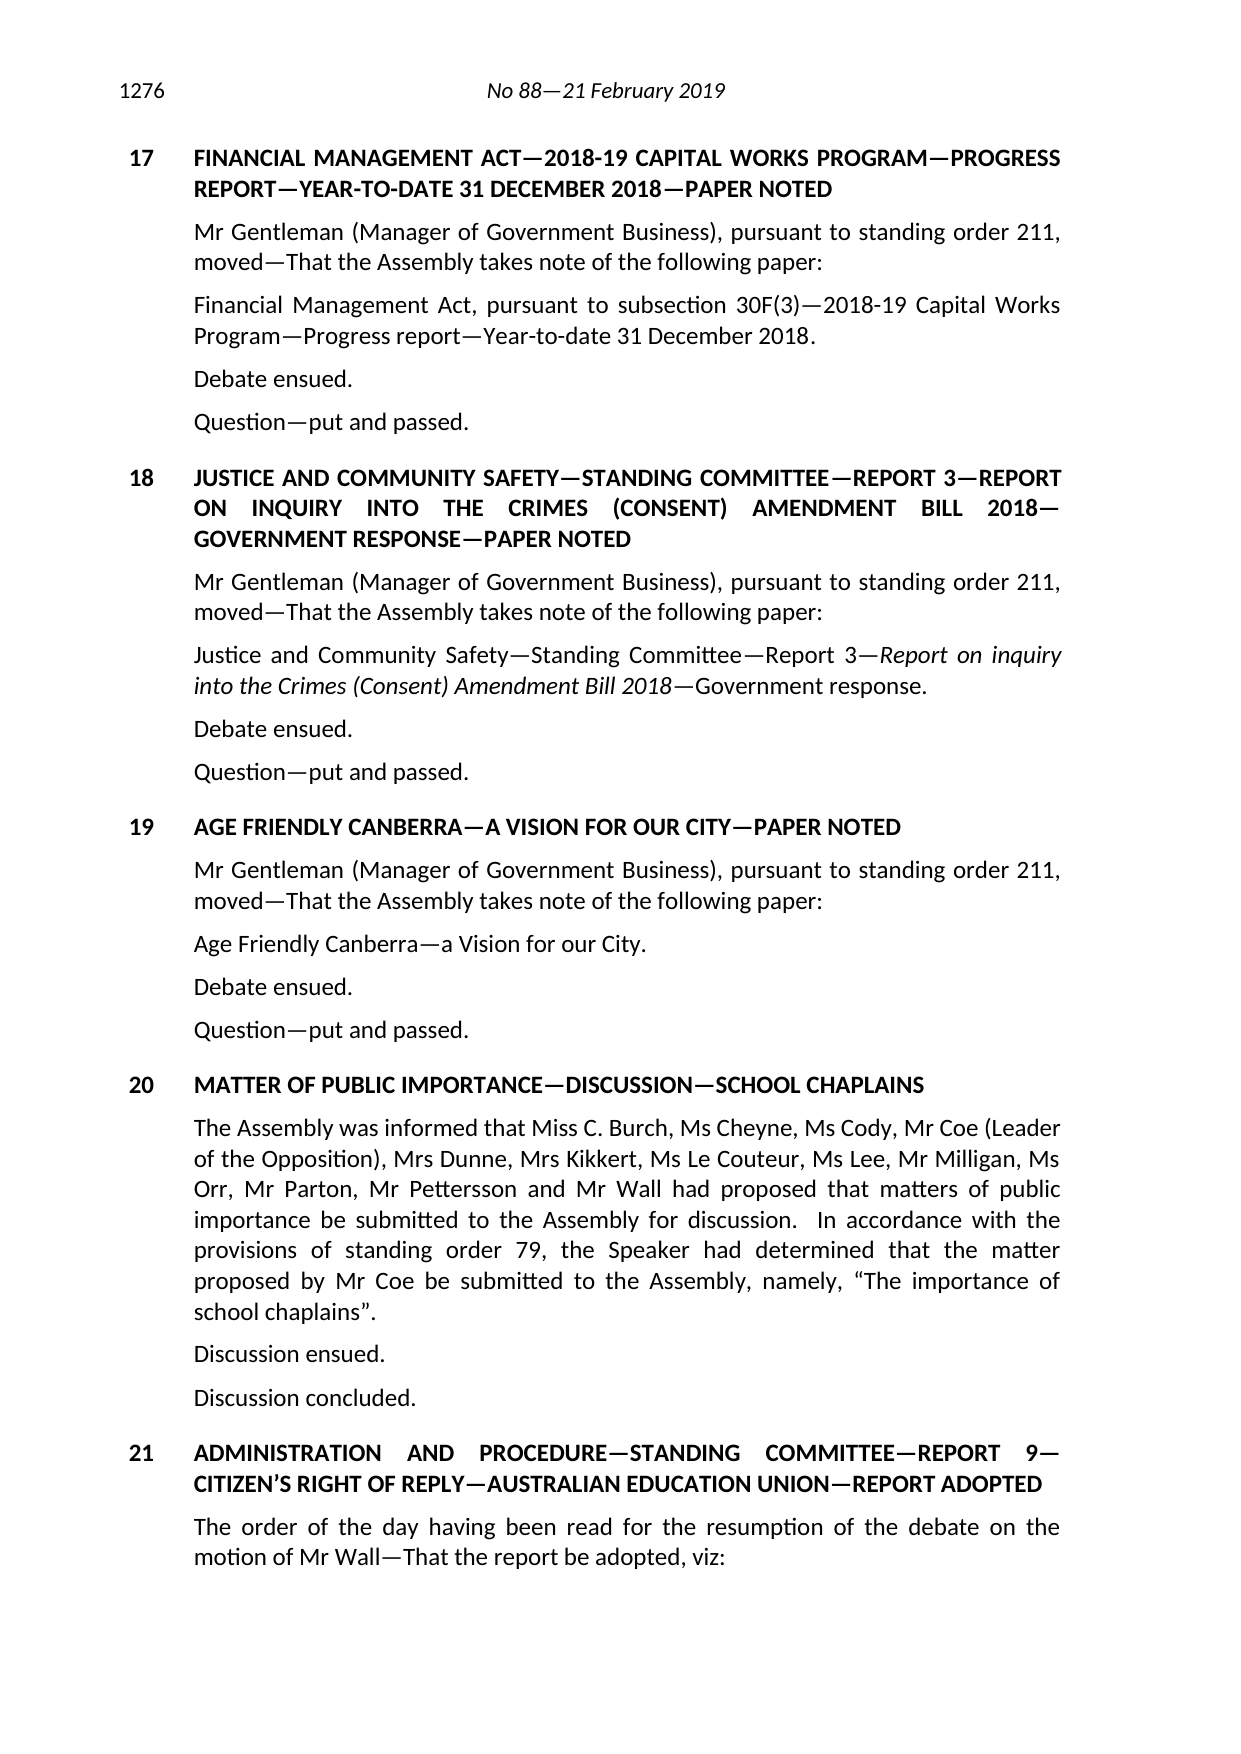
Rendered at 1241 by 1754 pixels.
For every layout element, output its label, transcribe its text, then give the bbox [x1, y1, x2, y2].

text Financial Management Act, pursuant to subsection 30F(3)—2018-19 Capital Works Program—Progress report—Year-to-date 31 December 2018. [193, 289, 1062, 351]
text Discussion concluded. [193, 1382, 1062, 1412]
text Question—put and passed. [193, 406, 1062, 437]
text Debate ensued. [193, 971, 1062, 1001]
text Debate ensued. [193, 713, 1062, 743]
subtitle 20 MATTER OF PUBLIC IMPORTANCE—DISCUSSION—School chaplains [118, 1069, 1062, 1100]
text The Assembly was informed that Miss C. Burch, Ms Cheyne, Ms Cody, Mr Coe (Leader of the Opposition), Mrs Dunne, Mrs Kikkert, Ms Le Couteur, Ms Lee, Mr Milligan, Ms Orr, Mr Parton, Mr Pettersson and Mr Wall had proposed that matters of public importance be submitted to the Assembly for discussion. In accordance with the provisions of standing order 79, the Speaker had determined that the matter proposed by Mr Coe be submitted to the Assembly, namely, “The importance of school chaplains”. [193, 1112, 1062, 1326]
text Mr Gentleman (Manager of Government Business), pursuant to standing order 211, moved—That the Assembly takes note of the following paper: [193, 566, 1062, 627]
text Justice and Community Safety—Standing Committee—Report 3—Report on inquiry into the Crimes (Consent) Amendment Bill 2018—Government response. [193, 639, 1062, 700]
text Question—put and passed. [193, 756, 1062, 786]
text Mr Gentleman (Manager of Government Business), pursuant to standing order 211, moved—That the Assembly takes note of the following paper: [193, 854, 1062, 915]
text The order of the day having been read for the resumption of the debate on the motion of Mr Wall—That the report be adopted, viz: [193, 1511, 1062, 1572]
text Debate ensued. [193, 363, 1062, 394]
subtitle 18 Justice and Community Safety—Standing Committee—Report 3—Report on inquiry into the Crimes (Consent) Amendment Bill 2018—Government response—Paper noted [118, 462, 1062, 553]
subtitle 17 Financial Management Act—2018-19 Capital Works Program—Progress report—Year-to-date 31 December 2018—Paper noted [118, 142, 1062, 203]
subtitle 21 Administration and Procedure—Standing Committee—REPORT 9—Citizen’s Right of Reply—Australian Education Union—report adopted [118, 1437, 1062, 1498]
text Age Friendly Canberra—a Vision for our City. [193, 928, 1062, 958]
text Discussion ensued. [193, 1339, 1062, 1369]
subtitle 19 Age Friendly Canberra—a Vision for our City—Paper noted [118, 811, 1062, 842]
text Mr Gentleman (Manager of Government Business), pursuant to standing order 211, moved—That the Assembly takes note of the following paper: [193, 216, 1062, 277]
text Question—put and passed. [193, 1014, 1062, 1044]
